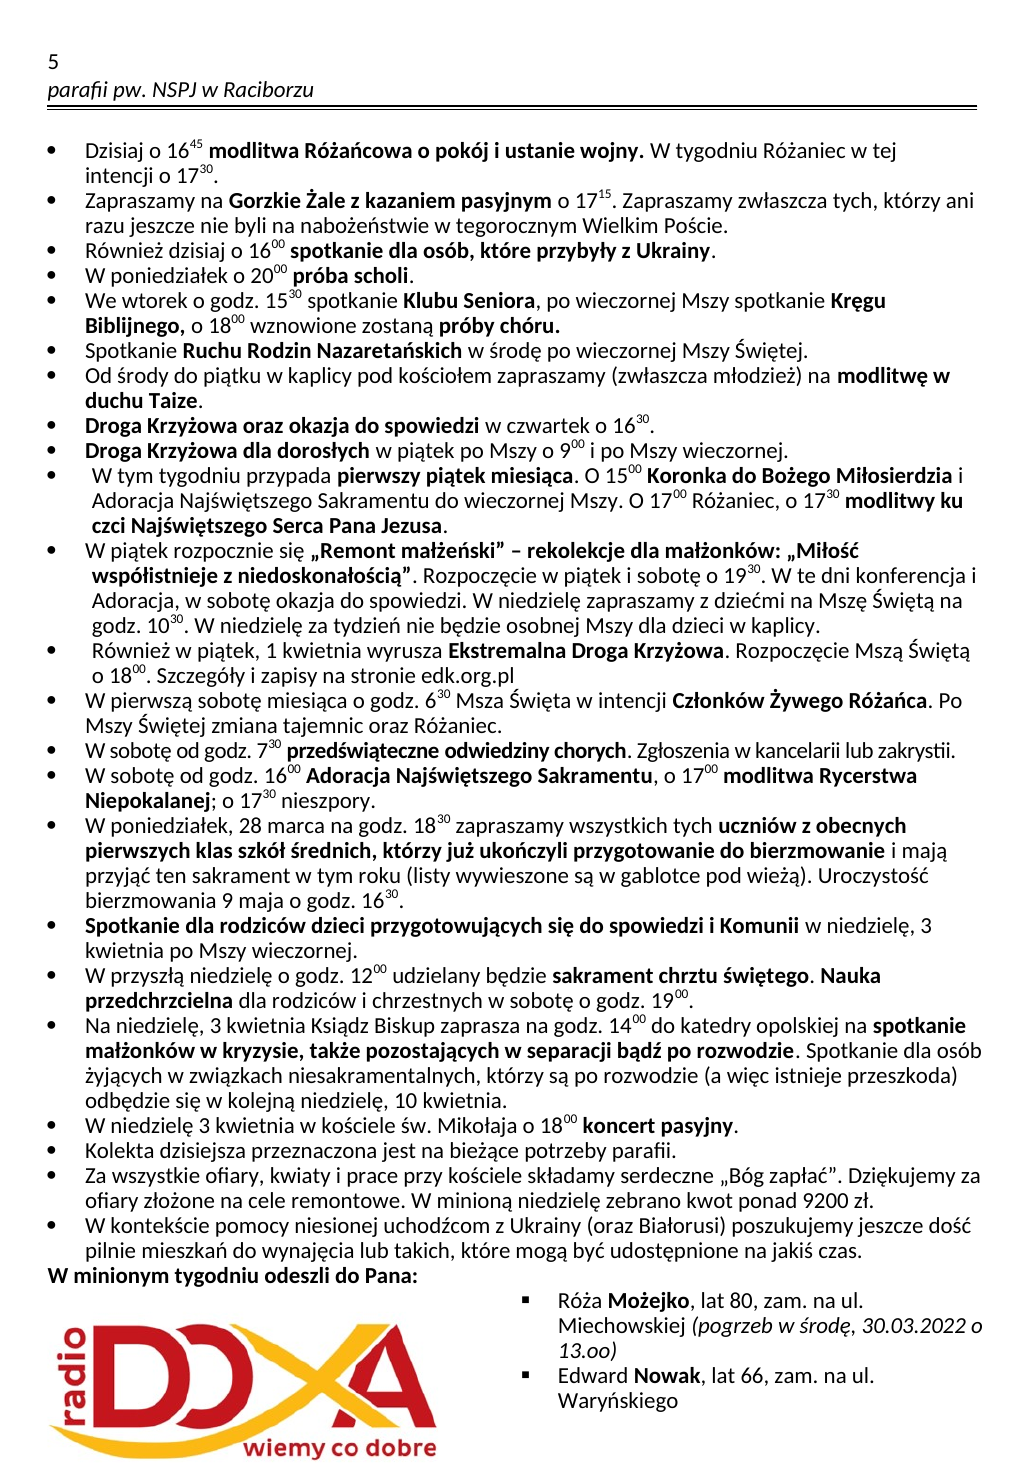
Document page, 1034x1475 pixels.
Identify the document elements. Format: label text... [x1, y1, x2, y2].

list W przyszłą niedzielę o godz. 1200 udzielany będzie sakrament chrztu świętego. Nauka przedchrzcielna dla rodziców i chrzestnych w sobotę o godz. 1900. [47, 963, 986, 1013]
list W kontekście pomocy niesionej uchodźcom z Ukrainy (oraz Białorusi) poszukujemy jeszcze dość pilnie mieszkań do wynajęcia lub takich, które mogą być udostępnione na jakiś czas. [47, 1213, 986, 1263]
list Zapraszamy na Gorzkie Żale z kazaniem pasyjnym o 1715. Zapraszamy zwłaszcza tych, którzy ani razu jeszcze nie byli na nabożeństwie w tegorocznym Wielkim Poście. [47, 188, 986, 238]
list Również dzisiaj o 1600 spotkanie dla osób, które przybyły z Ukrainy. [47, 238, 986, 263]
list W tym tygodniu przypada pierwszy piątek miesiąca. O 1500 Koronka do Bożego Miłosierdzia i Adoracja Najświętszego Sakramentu do wieczornej Mszy. O 1700 Różaniec, o 1730 modlitwy ku czci Najświętszego Serca Pana Jezusa. [47, 463, 986, 538]
picture [32, 1296, 464, 1475]
list Spotkanie dla rodziców dzieci przygotowujących się do spowiedzi i Komunii w niedzielę, 3 kwietnia po Mszy wieczornej. [47, 913, 986, 963]
list We wtorek o godz. 1530 spotkanie Klubu Seniora, po wieczornej Mszy spotkanie Kręgu Biblijnego, o 1800 wznowione zostaną próby chóru. [47, 288, 986, 338]
text W minionym tygodniu odeszli do Pana: [47, 1263, 986, 1288]
list W pierwszą sobotę miesiąca o godz. 630 Msza Święta w intencji Członków Żywego Różańca. Po Mszy Świętej zmiana tajemnic oraz Różaniec. [47, 688, 986, 738]
list Dzisiaj o 1645 modlitwa Różańcowa o pokój i ustanie wojny. W tygodniu Różaniec w tej intencji o 1730. [47, 138, 947, 188]
list W sobotę od godz. 1600 Adoracja Najświętszego Sakramentu, o 1700 modlitwa Rycerstwa Niepokalanej; o 1730 nieszpory. [47, 763, 986, 813]
list Róża Możejko, lat 80, zam. na ul. Miechowskiej (pogrzeb w środę, 30.03.2022 o 13.oo) [85, 1288, 986, 1363]
list Edward Nowak, lat 66, zam. na ul. Waryńskiego [464, 1363, 986, 1413]
list Od środy do piątku w kaplicy pod kościołem zapraszamy (zwłaszcza młodzież) na modlitwę w duchu Taize. [47, 363, 986, 413]
list W piątek rozpocznie się „Remont małżeński” – rekolekcje dla małżonków: „Miłość współistnieje z niedoskonałością”. Rozpoczęcie w piątek i sobotę o 1930. W te dni konferencja i Adoracja, w sobotę okazja do spowiedzi. W niedzielę zapraszamy z dziećmi na Mszę Świętą na godz. 1030. W niedzielę za tydzień nie będzie osobnej Mszy dla dzieci w kaplicy. [47, 538, 986, 638]
list Droga Krzyżowa dla dorosłych w piątek po Mszy o 900 i po Mszy wieczornej. [47, 438, 986, 463]
list W sobotę od godz. 730 przedświąteczne odwiedziny chorych. Zgłoszenia w kancelarii lub zakrystii. [47, 738, 986, 763]
list Droga Krzyżowa oraz okazja do spowiedzi w czwartek o 1630. [47, 413, 986, 438]
list Również w piątek, 1 kwietnia wyrusza Ekstremalna Droga Krzyżowa. Rozpoczęcie Mszą Świętą o 1800. Szczegóły i zapisy na stronie edk.org.pl [47, 638, 986, 688]
list Kolekta dzisiejsza przeznaczona jest na bieżące potrzeby parafii. [47, 1138, 986, 1163]
list W niedzielę 3 kwietnia w kościele św. Mikołaja o 1800 koncert pasyjny. [47, 1113, 986, 1138]
list Za wszystkie ofiary, kwiaty i prace przy kościele składamy serdeczne „Bóg zapłać”. Dziękujemy za ofiary złożone na cele remontowe. W minioną niedzielę zebrano kwot ponad 9200 zł. [47, 1163, 986, 1213]
list W poniedziałek, 28 marca na godz. 1830 zapraszamy wszystkich tych uczniów z obecnych pierwszych klas szkół średnich, którzy już ukończyli przygotowanie do bierzmowanie i mają przyjąć ten sakrament w tym roku (listy wywieszone są w gablotce pod wieżą). Uroczystość bierzmowania 9 maja o godz. 1630. [47, 813, 986, 913]
list Spotkanie Ruchu Rodzin Nazaretańskich w środę po wieczornej Mszy Świętej. [47, 338, 986, 363]
list W poniedziałek o 2000 próba scholi. [47, 263, 947, 288]
list Na niedzielę, 3 kwietnia Ksiądz Biskup zaprasza na godz. 1400 do katedry opolskiej na spotkanie małżonków w kryzysie, także pozostających w separacji bądź po rozwodzie. Spotkanie dla osób żyjących w związkach niesakramentalnych, którzy są po rozwodzie (a więc istnieje przeszkoda) odbędzie się w kolejną niedzielę, 10 kwietnia. [47, 1013, 986, 1113]
